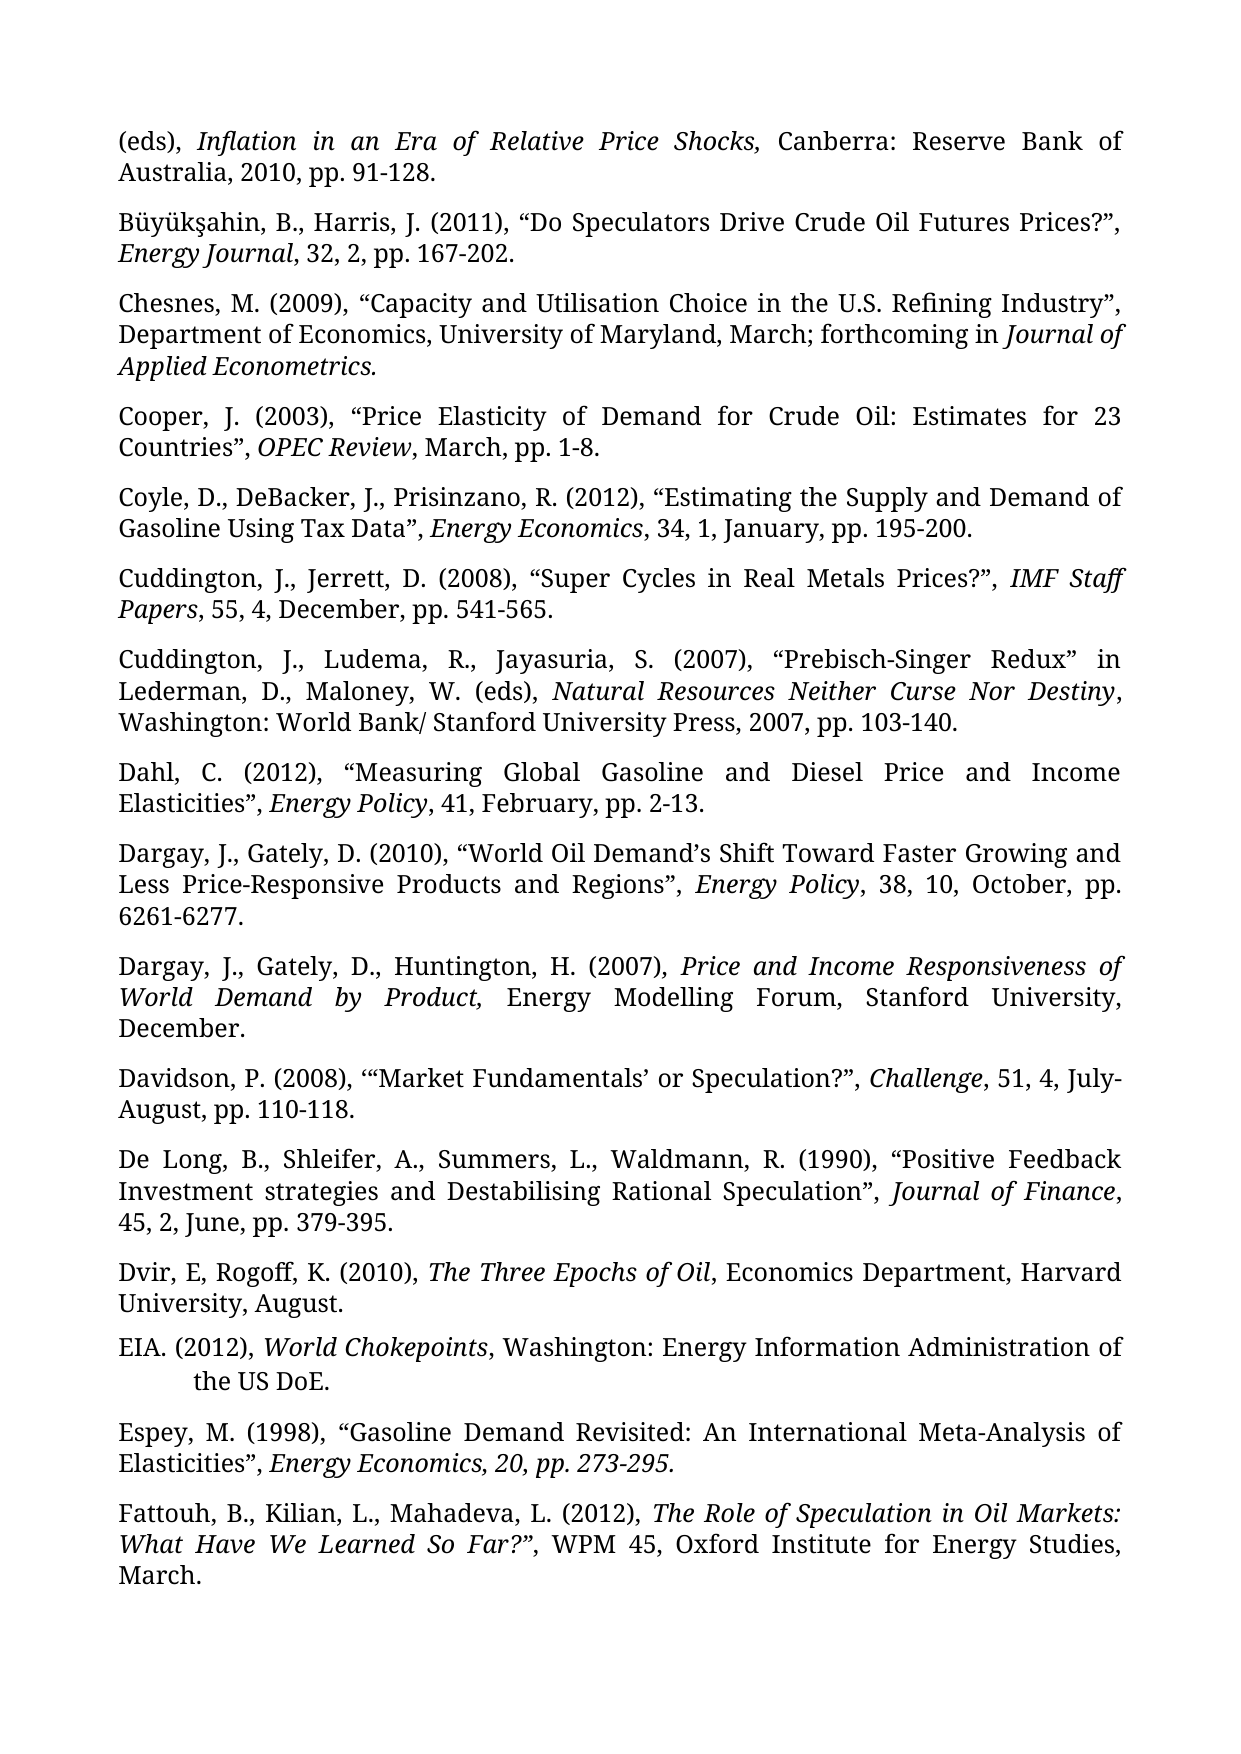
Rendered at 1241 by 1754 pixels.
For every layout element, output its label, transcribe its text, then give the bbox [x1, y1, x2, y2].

text Büyükşahin, B., Harris, J. (2011), “Do Speculators Drive Crude Oil Futures Prices?”, Energy Journal, 32, 2, pp. 167-202. [118, 206, 1122, 269]
text Chesnes, M. (2009), “Capacity and Utilisation Choice in the U.S. Refining Industry”, Department of Economics, University of Maryland, March; forthcoming in Journal of Applied Econometrics. [118, 287, 1122, 381]
text Espey, M. (1998), “Gasoline Demand Revisited: An International Meta-Analysis of Elasticities”, Energy Economics, 20, pp. 273-295. [118, 1416, 1122, 1478]
text De Long, B., Shleifer, A., Summers, L., Waldmann, R. (1990), “Positive Feedback Investment strategies and Destabilising Rational Speculation”, Journal of Finance, 45, 2, June, pp. 379-395. [118, 1144, 1122, 1237]
text Cuddington, J., Jerrett, D. (2008), “Super Cycles in Real Metals Prices?”, IMF Staff Papers, 55, 4, December, pp. 541-565. [118, 562, 1122, 625]
text Cooper, J. (2003), “Price Elasticity of Demand for Crude Oil: Estimates for 23 Countries”, OPEC Review, March, pp. 1-8. [118, 400, 1122, 462]
text Coyle, D., DeBacker, J., Prisinzano, R. (2012), “Estimating the Supply and Demand of Gasoline Using Tax Data”, Energy Economics, 34, 1, January, pp. 195-200. [118, 481, 1122, 544]
text Davidson, P. (2008), ‘“Market Fundamentals’ or Speculation?”, Challenge, 51, 4, July-August, pp. 110-118. [118, 1062, 1122, 1125]
text Cuddington, J., Ludema, R., Jayasuria, S. (2007), “Prebisch-Singer Redux” in Lederman, D., Maloney, W. (eds), Natural Resources Neither Curse Nor Destiny, Washington: World Bank/ Stanford University Press, 2007, pp. 103-140. [118, 644, 1122, 737]
text EIA. (2012), World Chokepoints, Washington: Energy Information Administration of the US DoE. [118, 1329, 1122, 1397]
text Dargay, J., Gately, D. (2010), “World Oil Demand’s Shift Toward Faster Growing and Less Price-Responsive Products and Regions”, Energy Policy, 38, 10, October, pp. 6261-6277. [118, 837, 1122, 931]
text Fattouh, B., Kilian, L., Mahadeva, L. (2012), The Role of Speculation in Oil Markets: What Have We Learned So Far?”, WPM 45, Oxford Institute for Energy Studies, March. [118, 1497, 1122, 1591]
text Dahl, C. (2012), “Measuring Global Gasoline and Diesel Price and Income Elasticities”, Energy Policy, 41, February, pp. 2-13. [118, 756, 1122, 819]
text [118, 125, 1122, 187]
text Dargay, J., Gately, D., Huntington, H. (2007), Price and Income Responsiveness of World Demand by Product, Energy Modelling Forum, Stanford University, December. [118, 950, 1122, 1044]
text Dvir, E, Rogoff, K. (2010), The Three Epochs of Oil, Economics Department, Harvard University, August. [118, 1256, 1122, 1319]
